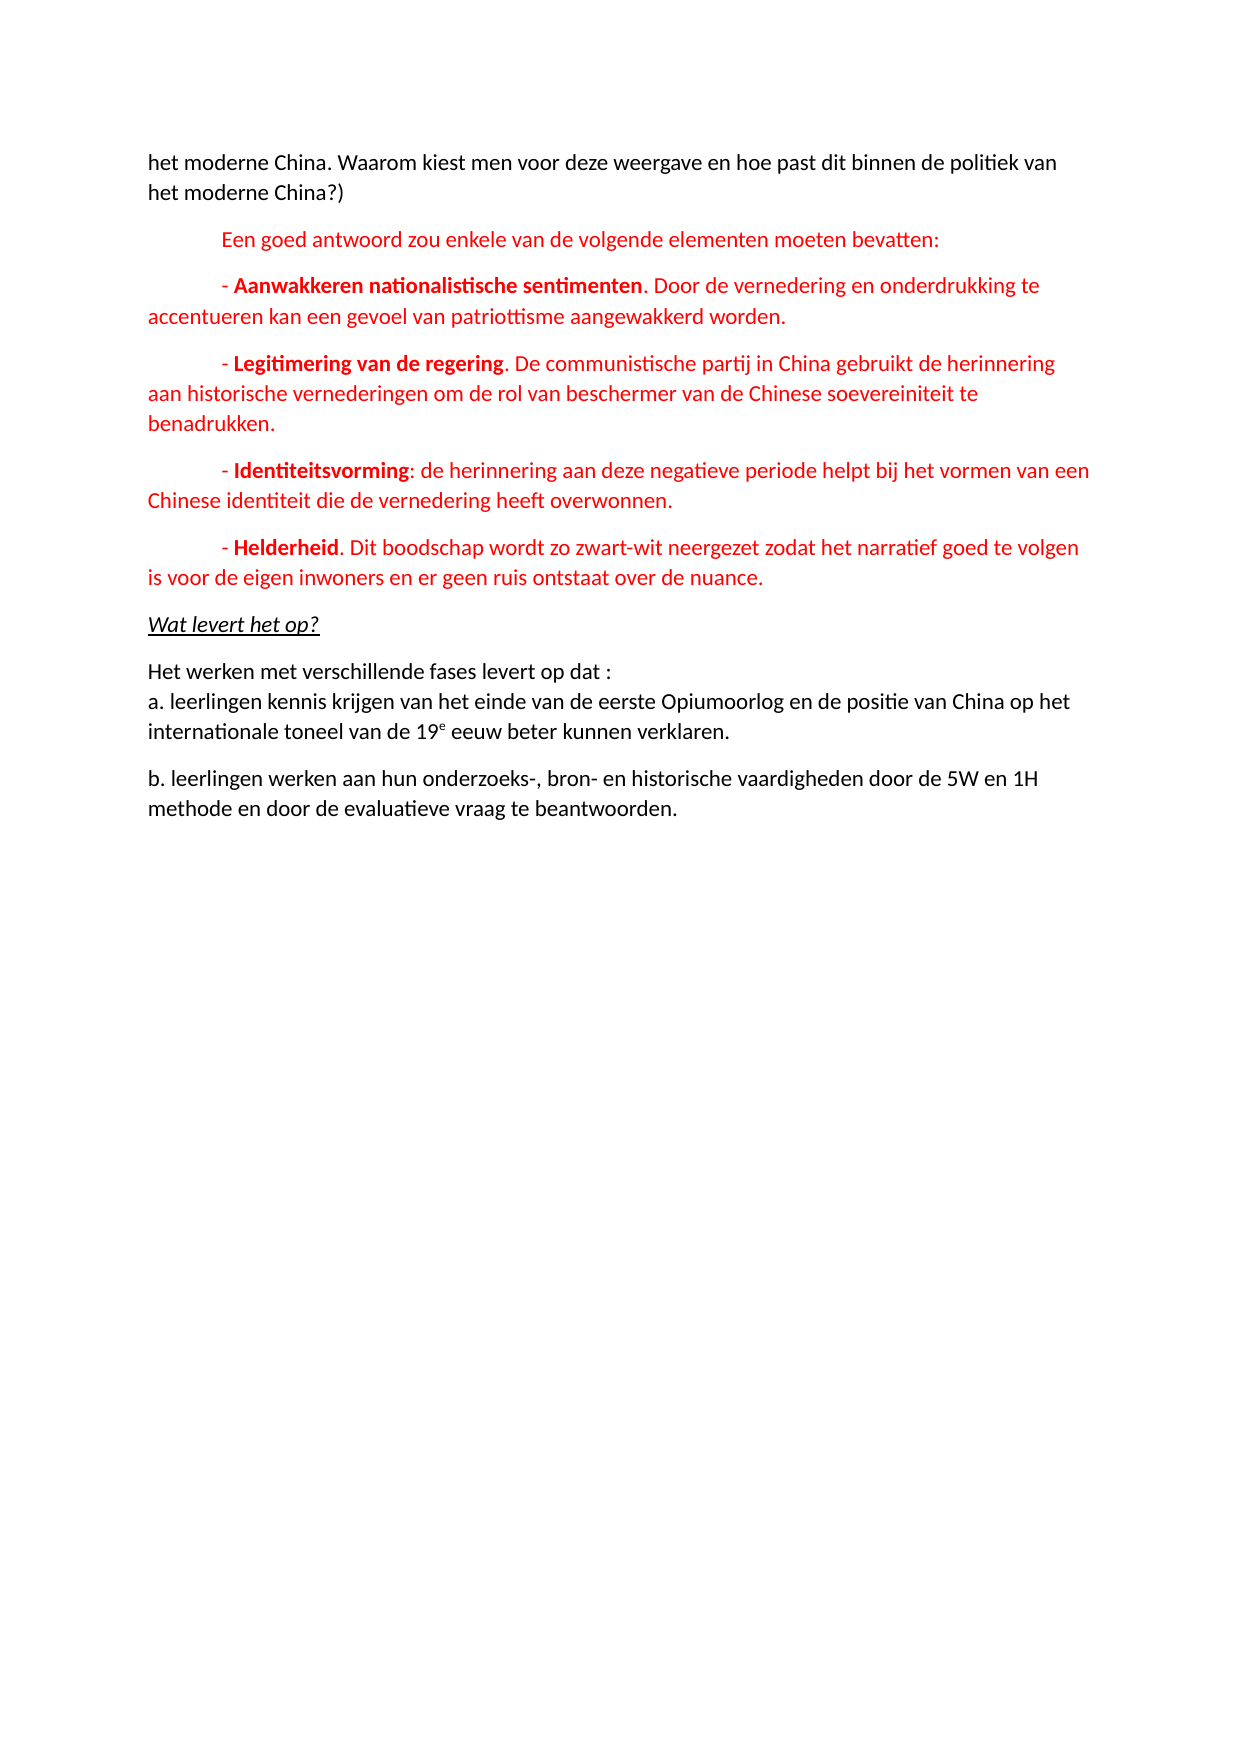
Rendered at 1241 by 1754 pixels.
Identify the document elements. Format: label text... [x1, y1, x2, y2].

text b. leerlingen werken aan hun onderzoeks-, bron- en historische vaardigheden door de 5W en 1H methode en door de evaluatieve vraag te beantwoorden. [148, 764, 1093, 822]
text Het werken met verschillende fases levert op dat : a. leerlingen kennis krijgen van het einde van de eerste Opiumoorlog en de positie van China op het internationale toneel van de 19e eeuw beter kunnen verklaren. [148, 657, 1093, 745]
text Een goed antwoord zou enkele van de volgende elementen moeten bevatten: [148, 225, 1093, 253]
text - Helderheid. Dit boodschap wordt zo zwart-wit neergezet zodat het narratief goed te volgen is voor de eigen inwoners en er geen ruis ontstaat over de nuance. [148, 533, 1093, 591]
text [148, 148, 1093, 206]
text - Aanwakkeren nationalistische sentimenten. Door de vernedering en onderdrukking te accentueren kan een gevoel van patriottisme aangewakkerd worden. [148, 272, 1093, 330]
text Wat levert het op? [148, 610, 1093, 638]
text - Legitimering van de regering. De communistische partij in China gebruikt de herinnering aan historische vernederingen om de rol van beschermer van de Chinese soevereiniteit te benadrukken. [148, 349, 1093, 437]
text - Identiteitsvorming: de herinnering aan deze negatieve periode helpt bij het vormen van een Chinese identiteit die de vernedering heeft overwonnen. [148, 456, 1093, 514]
